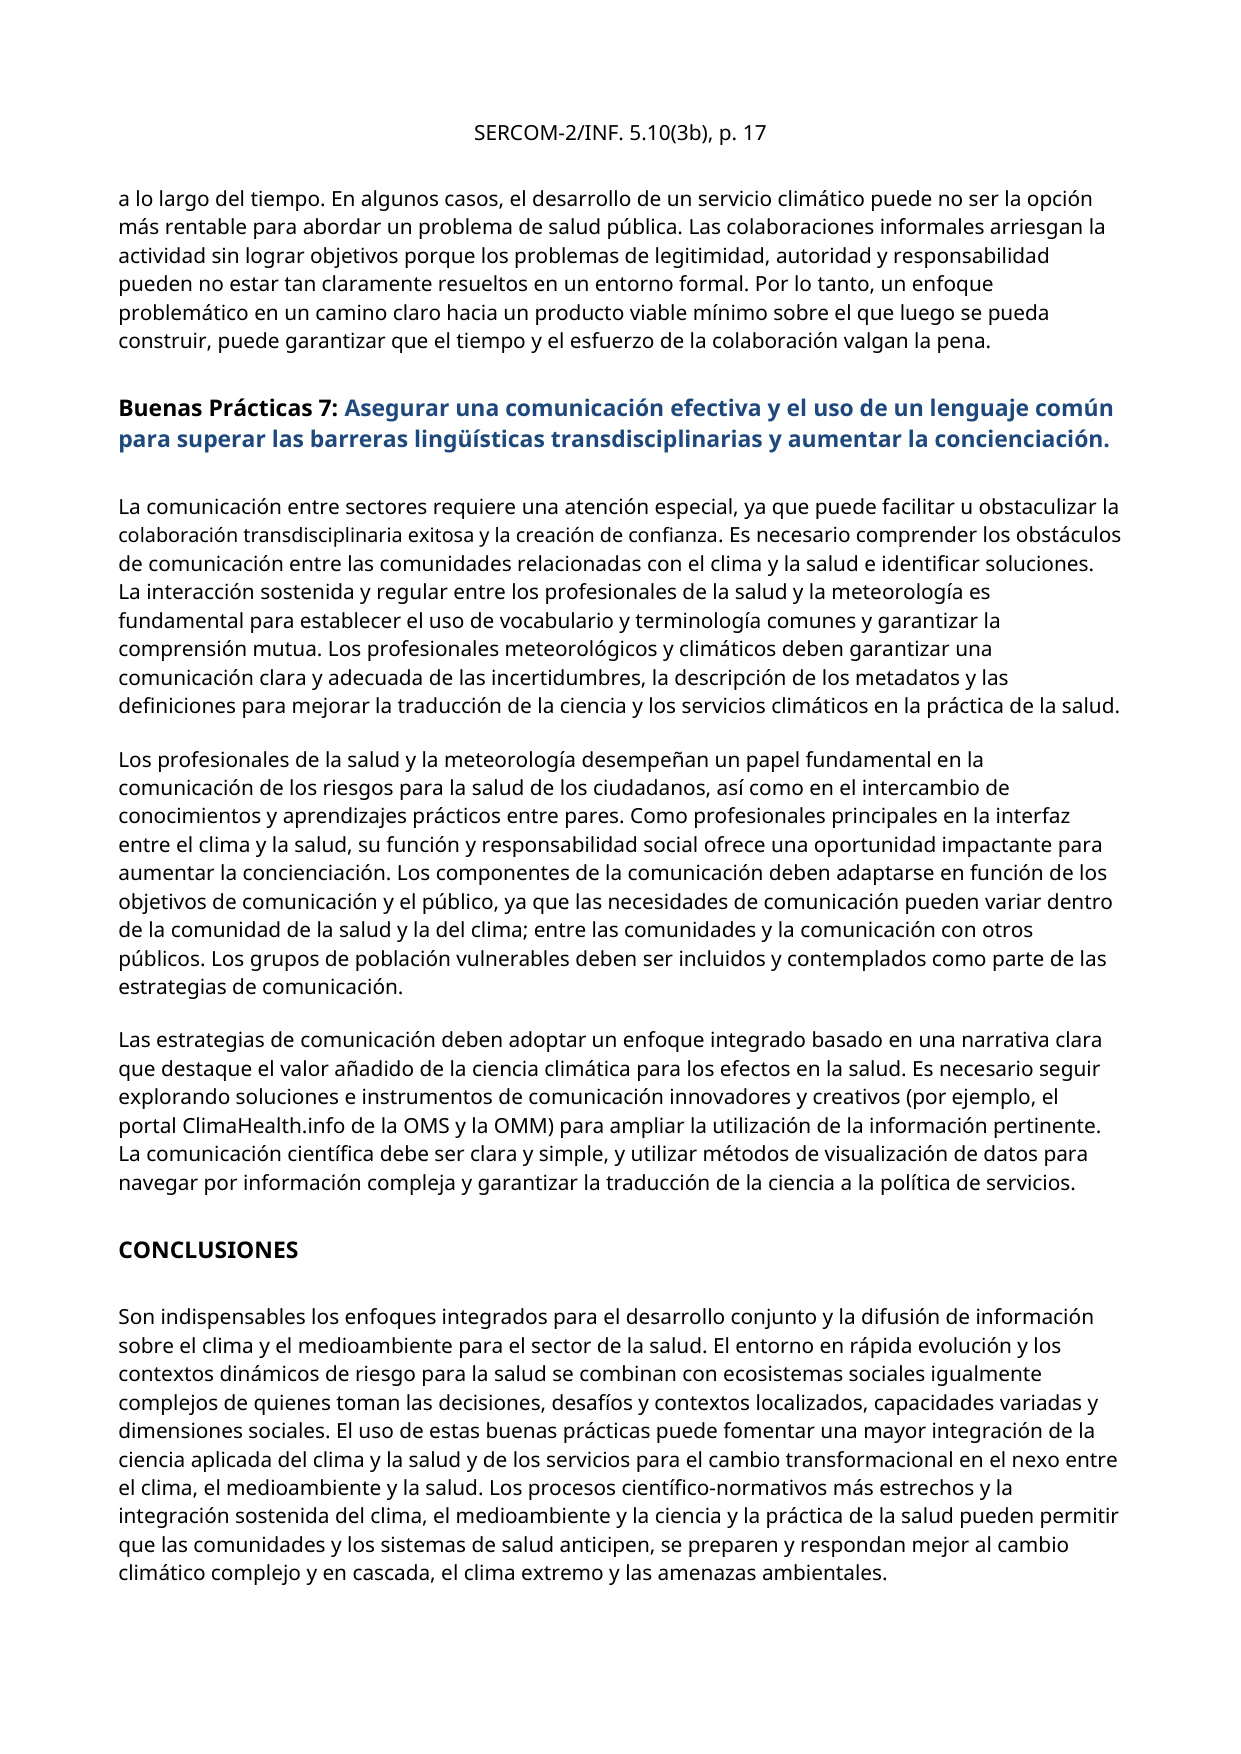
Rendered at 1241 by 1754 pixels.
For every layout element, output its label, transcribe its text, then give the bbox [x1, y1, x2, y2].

subtitle CONCLUSIONES [118, 1234, 1122, 1265]
text Los profesionales de la salud y la meteorología desempeñan un papel fundamental en la comunicación de los riesgos para la salud de los ciudadanos, así como en el intercambio de conocimientos y aprendizajes prácticos entre pares. Como profesionales principales en la interfaz entre el clima y la salud, su función y responsabilidad social ofrece una oportunidad impactante para aumentar la concienciación. Los componentes de la comunicación deben adaptarse en función de los objetivos de comunicación y el público, ya que las necesidades de comunicación pueden variar dentro de la comunidad de la salud y la del clima; entre las comunidades y la comunicación con otros públicos. Los grupos de población vulnerables deben ser incluidos y contemplados como parte de las estrategias de comunicación. [118, 745, 1122, 1001]
text Las estrategias de comunicación deben adoptar un enfoque integrado basado en una narrativa clara que destaque el valor añadido de la ciencia climática para los efectos en la salud. Es necesario seguir explorando soluciones e instrumentos de comunicación innovadores y creativos (por ejemplo, el portal ClimaHealth.info de la OMS y la OMM) para ampliar la utilización de la información pertinente. La comunicación científica debe ser clara y simple, y utilizar métodos de visualización de datos para navegar por información compleja y garantizar la traducción de la ciencia a la política de servicios. [118, 1026, 1122, 1196]
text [118, 184, 1122, 355]
text Son indispensables los enfoques integrados para el desarrollo conjunto y la difusión de información sobre el clima y el medioambiente para el sector de la salud. El entorno en rápida evolución y los contextos dinámicos de riesgo para la salud se combinan con ecosistemas sociales igualmente complejos de quienes toman las decisiones, desafíos y contextos localizados, capacidades variadas y dimensiones sociales. El uso de estas buenas prácticas puede fomentar una mayor integración de la ciencia aplicada del clima y la salud y de los servicios para el cambio transformacional en el nexo entre el clima, el medioambiente y la salud. Los procesos científico-normativos más estrechos y la integración sostenida del clima, el medioambiente y la ciencia y la práctica de la salud pueden permitir que las comunidades y los sistemas de salud anticipen, se preparen y respondan mejor al cambio climático complejo y en cascada, el clima extremo y las amenazas ambientales. [118, 1302, 1122, 1587]
text La comunicación entre sectores requiere una atención especial, ya que puede facilitar u obstaculizar la colaboración transdisciplinaria exitosa y la creación de confianza. Es necesario comprender los obstáculos de comunicación entre las comunidades relacionadas con el clima y la salud e identificar soluciones. La interacción sostenida y regular entre los profesionales de la salud y la meteorología es fundamental para establecer el uso de vocabulario y terminología comunes y garantizar la comprensión mutua. Los profesionales meteorológicos y climáticos deben garantizar una comunicación clara y adecuada de las incertidumbres, la descripción de los metadatos y las definiciones para mejorar la traducción de la ciencia y los servicios climáticos en la práctica de la salud. [118, 492, 1122, 720]
subtitle Buenas Prácticas 7: Asegurar una comunicación efectiva y el uso de un lenguaje común para superar las barreras lingüísticas transdisciplinarias y aumentar la concienciación. [118, 392, 1122, 455]
